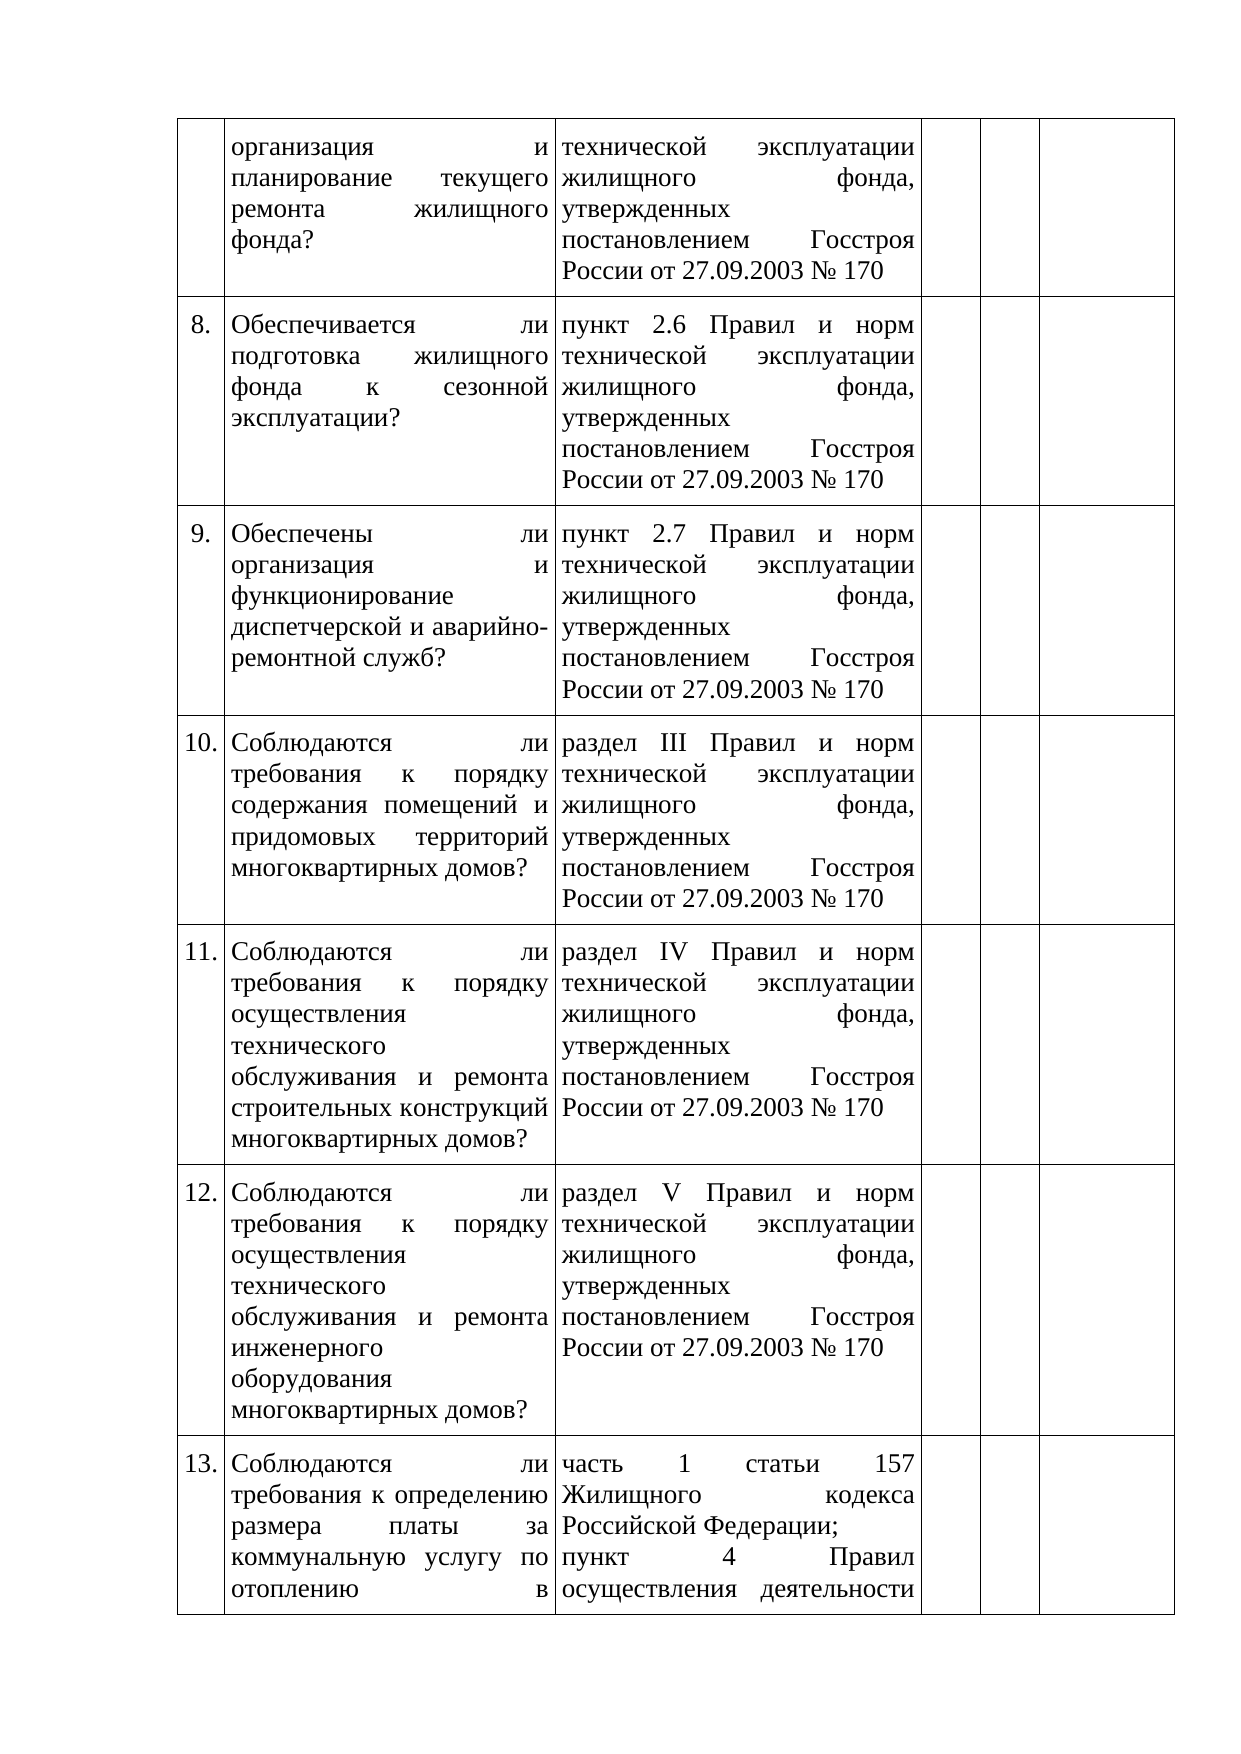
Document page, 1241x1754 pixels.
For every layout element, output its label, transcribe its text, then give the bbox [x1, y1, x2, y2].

table_cell Обеспечивается ли подготовка жилищного фонда к сезонной эксплуатации? [225, 297, 555, 505]
table_cell Соблюдаются ли требования к порядку осуществления технического обслуживания и ремонта инженерного оборудования многоквартирных домов? [225, 1165, 555, 1435]
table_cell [225, 119, 555, 296]
table_cell [981, 925, 1039, 1164]
table_cell [922, 119, 980, 296]
table_cell [1040, 1436, 1174, 1613]
table_cell 13. [178, 1436, 224, 1613]
table_cell раздел V Правил и норм технической эксплуатации жилищного фонда, утвержденных постановлением Госстроя России от 27.09.2003 № 170 [556, 1165, 921, 1435]
table_cell [981, 119, 1039, 296]
table_cell [922, 506, 980, 714]
table_cell 10. [178, 716, 224, 924]
table_cell пункт 2.6 Правил и норм технической эксплуатации жилищного фонда, утвержденных постановлением Госстроя России от 27.09.2003 № 170 [556, 297, 921, 505]
table_cell [1040, 925, 1174, 1164]
table_cell [922, 1165, 980, 1435]
table_cell [981, 1436, 1039, 1613]
table_cell пункт 2.7 Правил и норм технической эксплуатации жилищного фонда, утвержденных постановлением Госстроя России от 27.09.2003 № 170 [556, 506, 921, 714]
table_cell [1040, 716, 1174, 924]
table_cell [922, 297, 980, 505]
table_cell 12. [178, 1165, 224, 1435]
table_cell [981, 506, 1039, 714]
table_cell [922, 1436, 980, 1613]
table_cell [1040, 506, 1174, 714]
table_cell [556, 119, 921, 296]
table_cell [1040, 297, 1174, 505]
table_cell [225, 1436, 555, 1613]
table_cell 8. [178, 297, 224, 505]
table_cell [981, 1165, 1039, 1435]
table_cell [981, 297, 1039, 505]
table_cell [922, 716, 980, 924]
table_cell Обеспечены ли организация и функционирование диспетчерской и аварийно-ремонтной служб? [225, 506, 555, 714]
table_cell раздел IV Правил и норм технической эксплуатации жилищного фонда, утвержденных постановлением Госстроя России от 27.09.2003 № 170 [556, 925, 921, 1164]
table_cell 7. [178, 119, 224, 296]
table_cell Соблюдаются ли требования к порядку осуществления технического обслуживания и ремонта строительных конструкций многоквартирных домов? [225, 925, 555, 1164]
table_cell Соблюдаются ли требования к порядку содержания помещений и придомовых территорий многоквартирных домов? [225, 716, 555, 924]
table_cell 9. [178, 506, 224, 714]
table_cell [1040, 1165, 1174, 1435]
table_cell [981, 716, 1039, 924]
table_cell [556, 1436, 921, 1613]
table_cell раздел III Правил и норм технической эксплуатации жилищного фонда, утвержденных постановлением Госстроя России от 27.09.2003 № 170 [556, 716, 921, 924]
table_cell [1040, 119, 1174, 296]
table_cell [922, 925, 980, 1164]
table_cell 11. [178, 925, 224, 1164]
